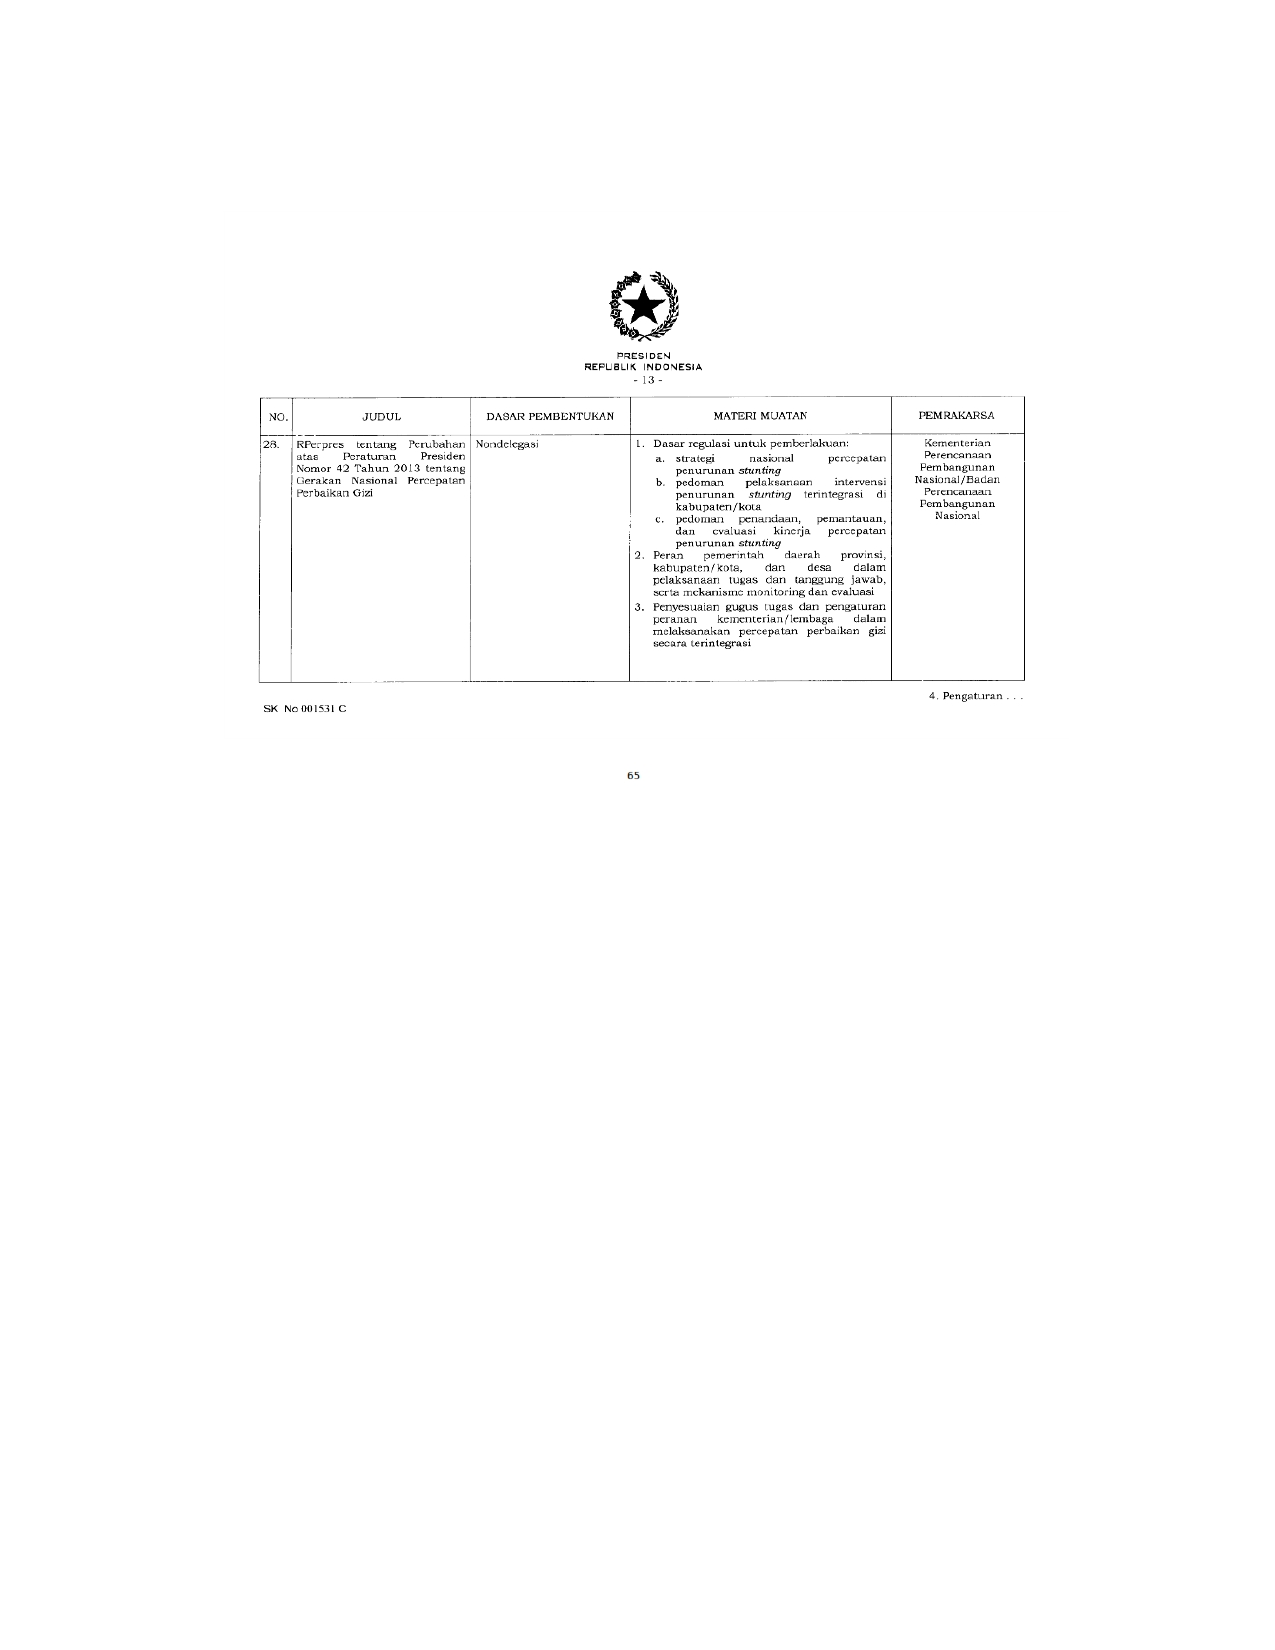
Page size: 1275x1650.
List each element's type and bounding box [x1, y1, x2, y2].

picture [150, 150, 1125, 839]
